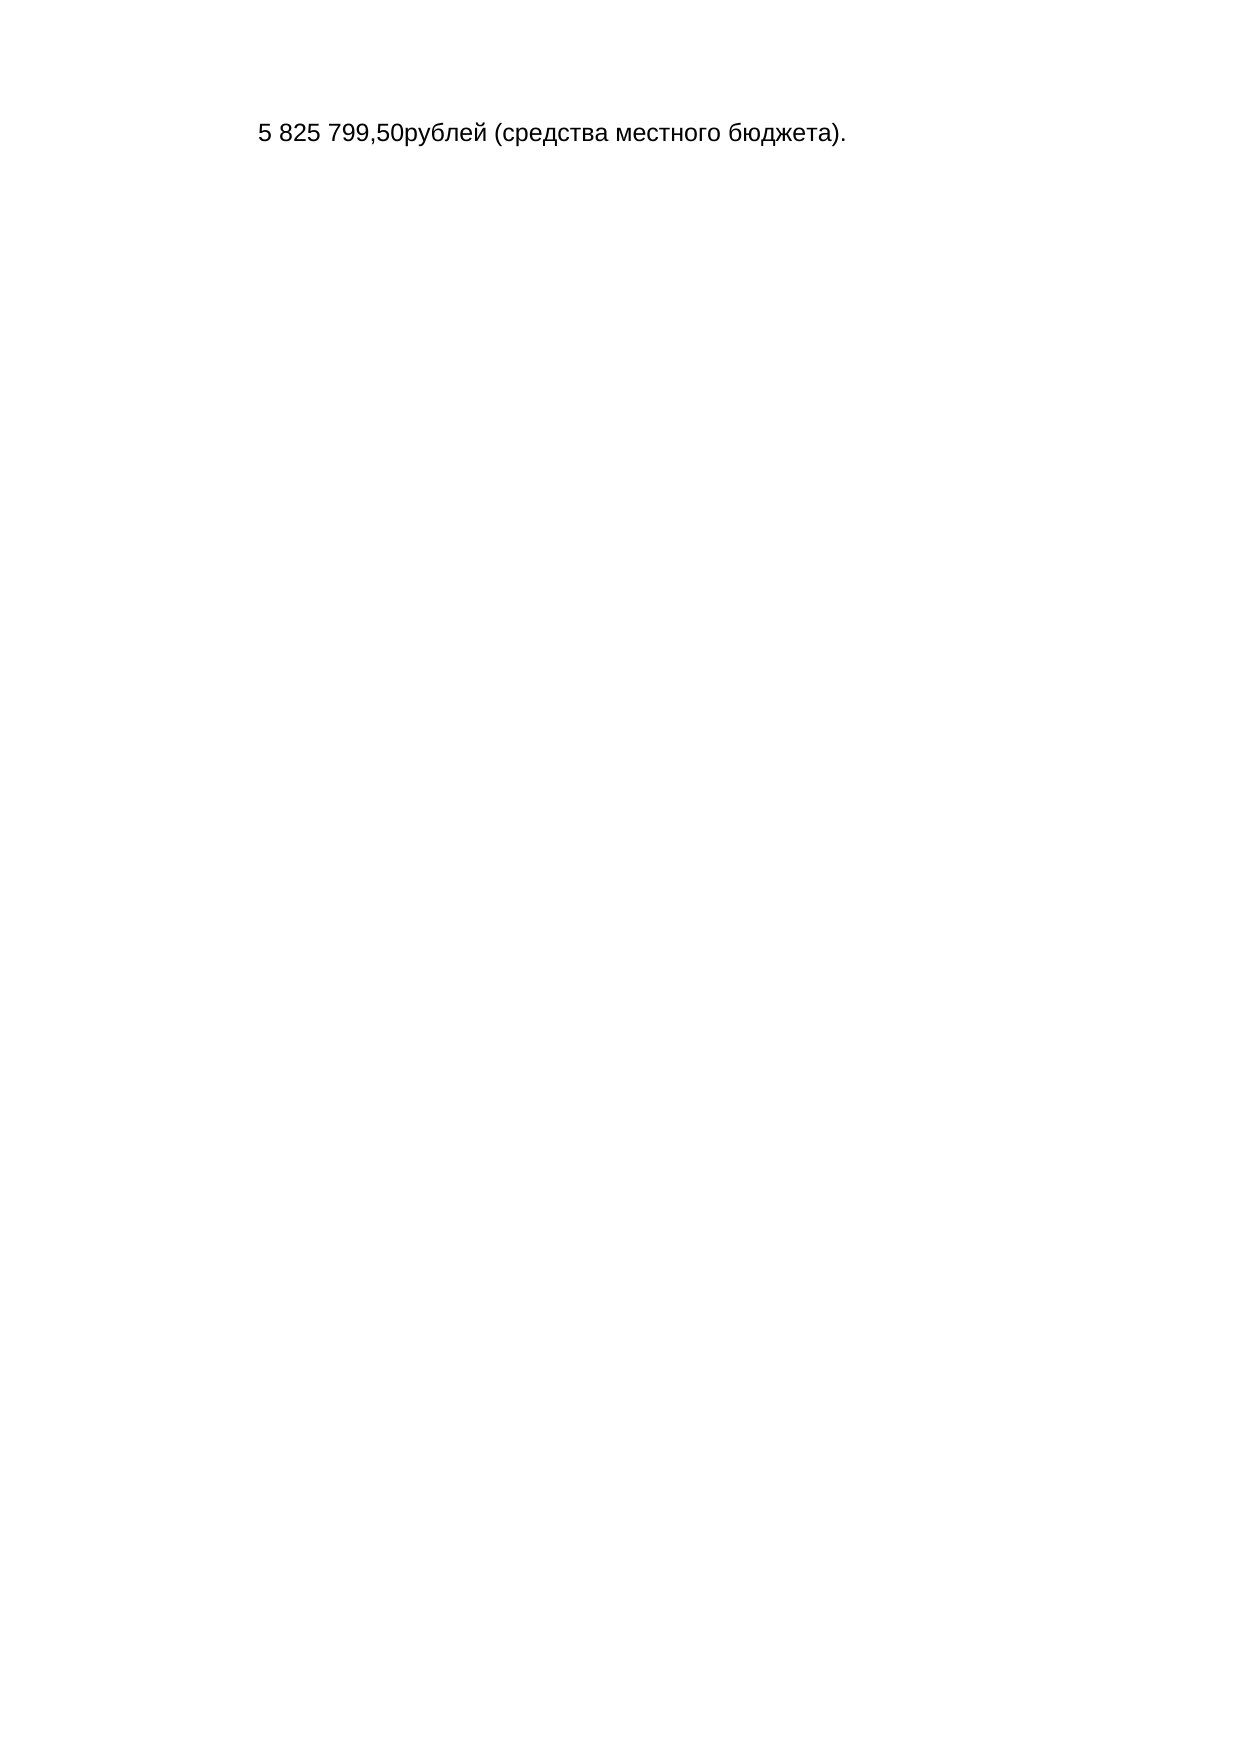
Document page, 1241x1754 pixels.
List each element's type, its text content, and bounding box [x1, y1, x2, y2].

text 5 825 799,50рублей (средства местного бюджета). [177, 118, 1152, 147]
